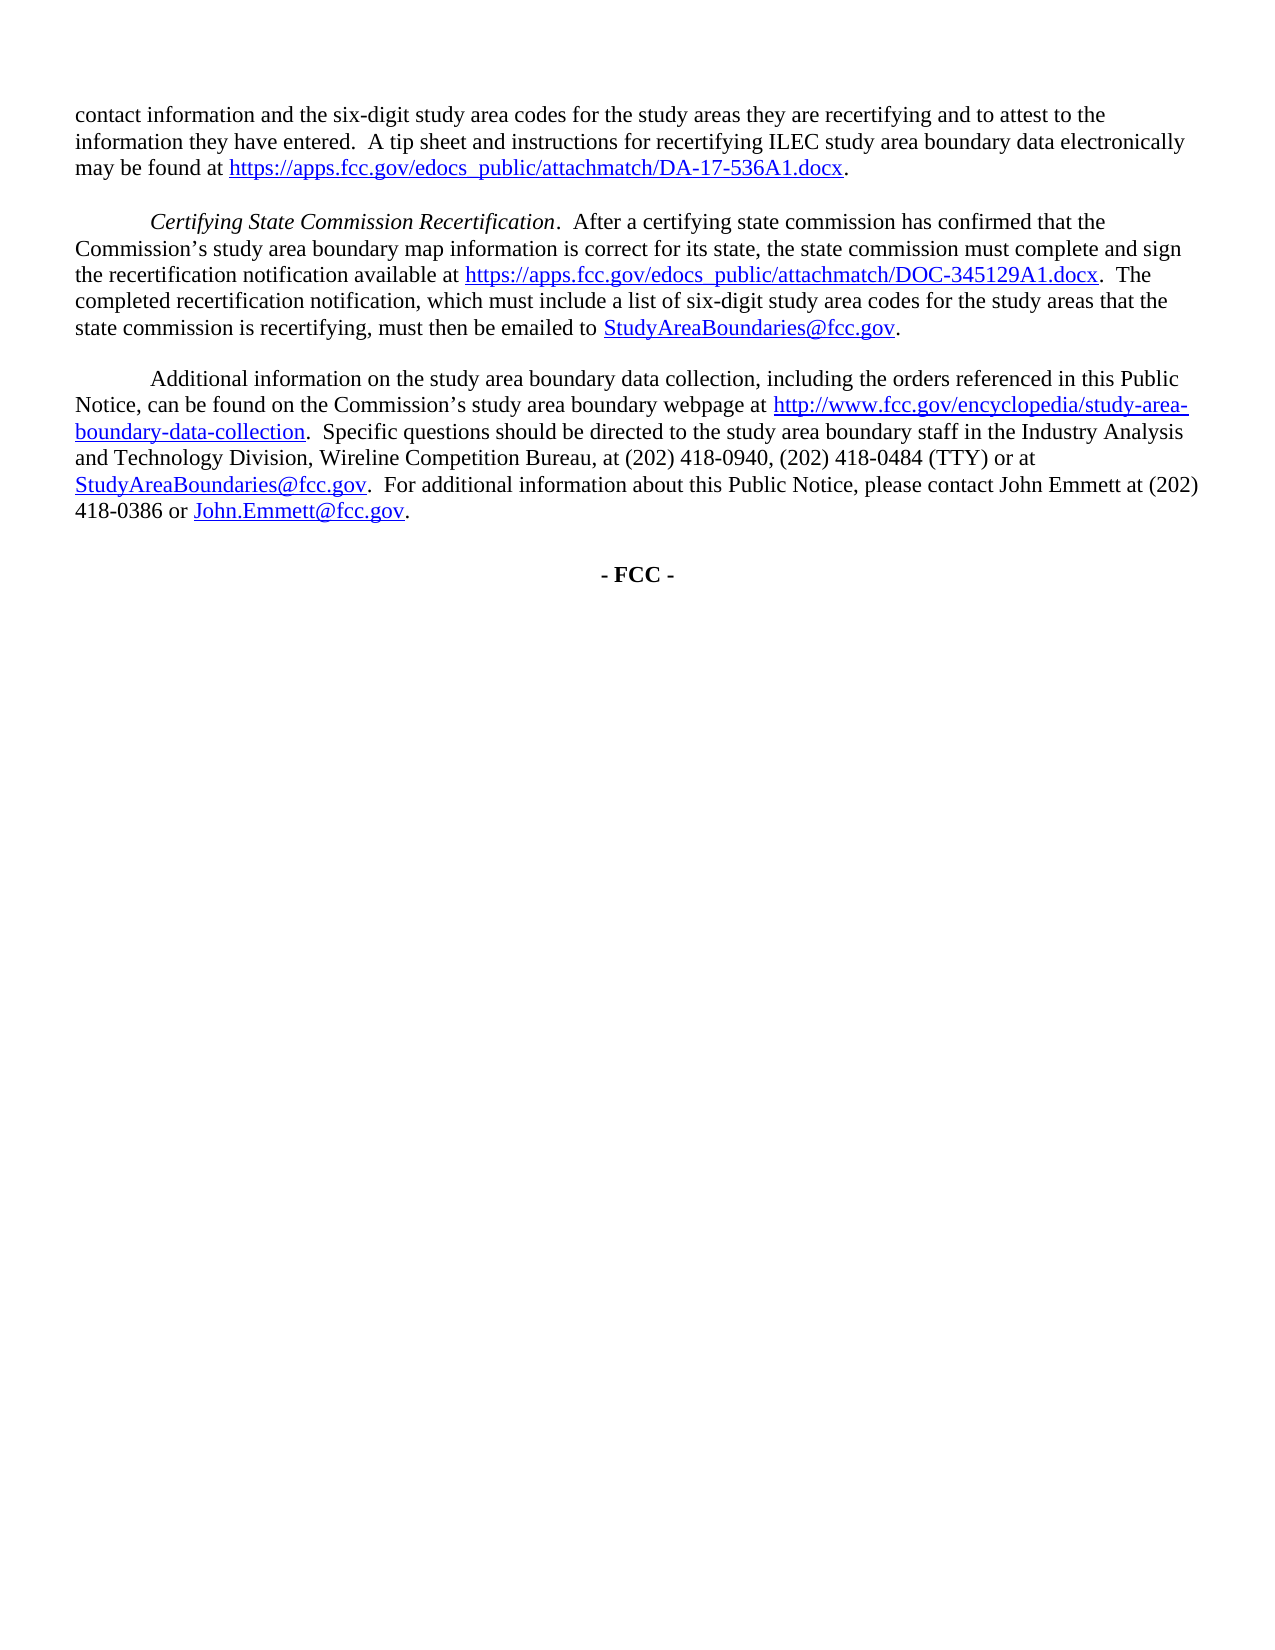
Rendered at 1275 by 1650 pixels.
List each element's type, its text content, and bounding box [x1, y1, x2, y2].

text Additional information on the study area boundary data collection, including the orders referenced in this Public Notice, can be found on the Commission’s study area boundary webpage at http://www.fcc.gov/encyclopedia/study-area-boundary-data-collection. Specific questions should be directed to the study area boundary staff in the Industry Analysis and Technology Division, Wireline Competition Bureau, at (202) 418-0940, (202) 418-0484 (TTY) or at StudyAreaBoundaries@fcc.gov. For additional information about this Public Notice, please contact John Emmett at (202) 418-0386 or John.Emmett@fcc.gov. [75, 365, 1200, 523]
text - FCC - [75, 561, 1200, 587]
text Certifying State Commission Recertification. After a certifying state commission has confirmed that the Commission’s study area boundary map information is correct for its state, the state commission must complete and sign the recertification notification available at https://apps.fcc.gov/edocs_public/attachmatch/DOC-345129A1.docx. The completed recertification notification, which must include a list of six-digit study area codes for the study areas that the state commission is recertifying, must then be emailed to StudyAreaBoundaries@fcc.gov. [75, 208, 1200, 340]
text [75, 101, 1200, 180]
